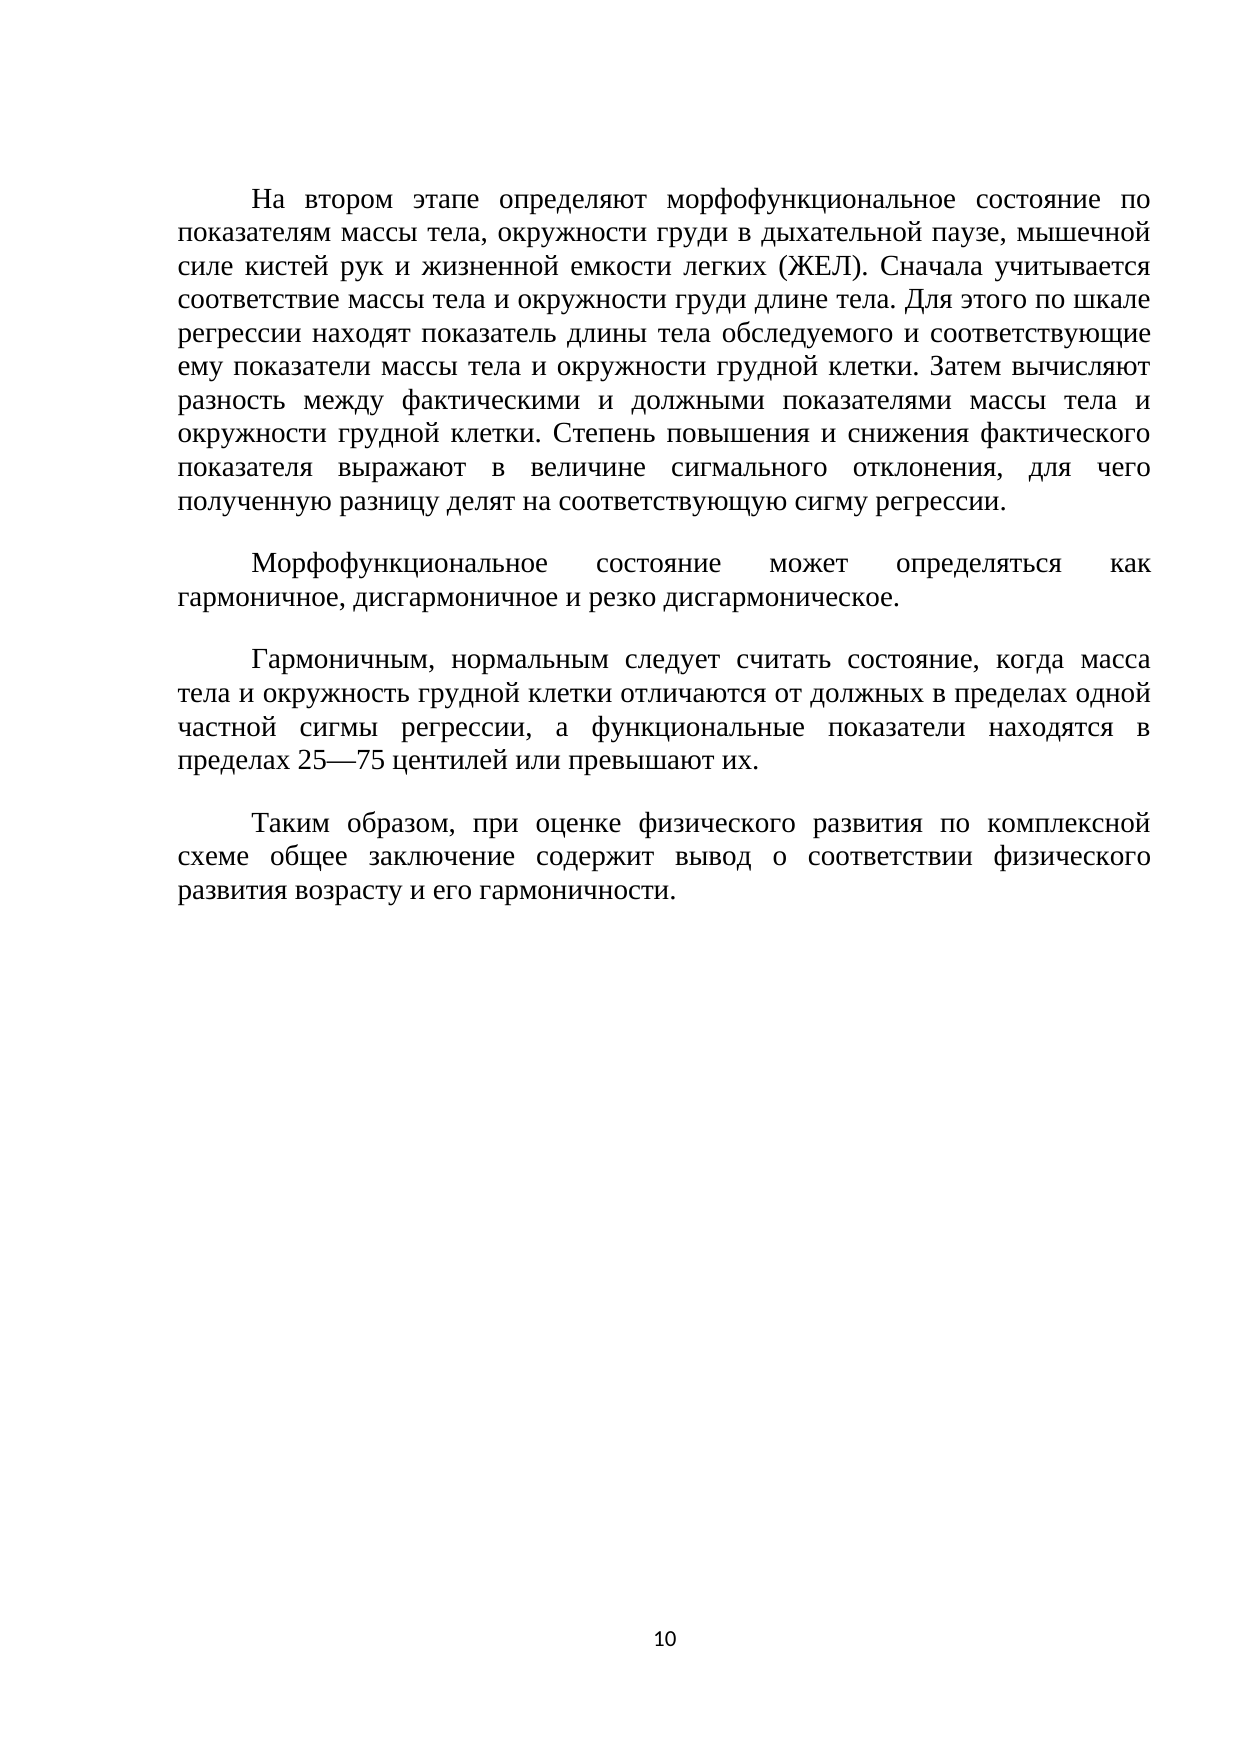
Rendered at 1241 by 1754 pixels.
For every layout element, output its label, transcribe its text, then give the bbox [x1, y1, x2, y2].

text Гармоничным, нормальным следует считать состояние, когда масса тела и окружность грудной клетки отличаются от должных в пределах одной частной сигмы регрессии, а функциональные показатели находятся в пределах 25—75 центилей или превышают их. [177, 642, 1152, 776]
text Таким образом, при оценке физического развития по комплексной схеме общее заключение содержит вывод о соответствии физического развития возрасту и его гармоничности. [177, 805, 1152, 906]
text Морфофункциональное состояние может определяться как гармоничное, дисгармоничное и резко дисгармоническое. [177, 545, 1152, 612]
text На втором этапе определяют морфофункциональное состояние по показателям массы тела, окружности груди в дыхательной паузе, мышечной силе кистей рук и жизненной емкости легких (ЖЕЛ). Сначала учитывается соответствие массы тела и окружности груди длине тела. Для этого по шкале регрессии находят показатель длины тела обследуемого и соответствующие ему показатели массы тела и окружности грудной клетки. Затем вычисляют разность между фактическими и должными показателями массы тела и окружности грудной клетки. Степень повышения и снижения фактического показателя выражают в величине сигмального отклонения, для чего полученную разницу делят на соответствующую сигму регрессии. [177, 181, 1152, 516]
